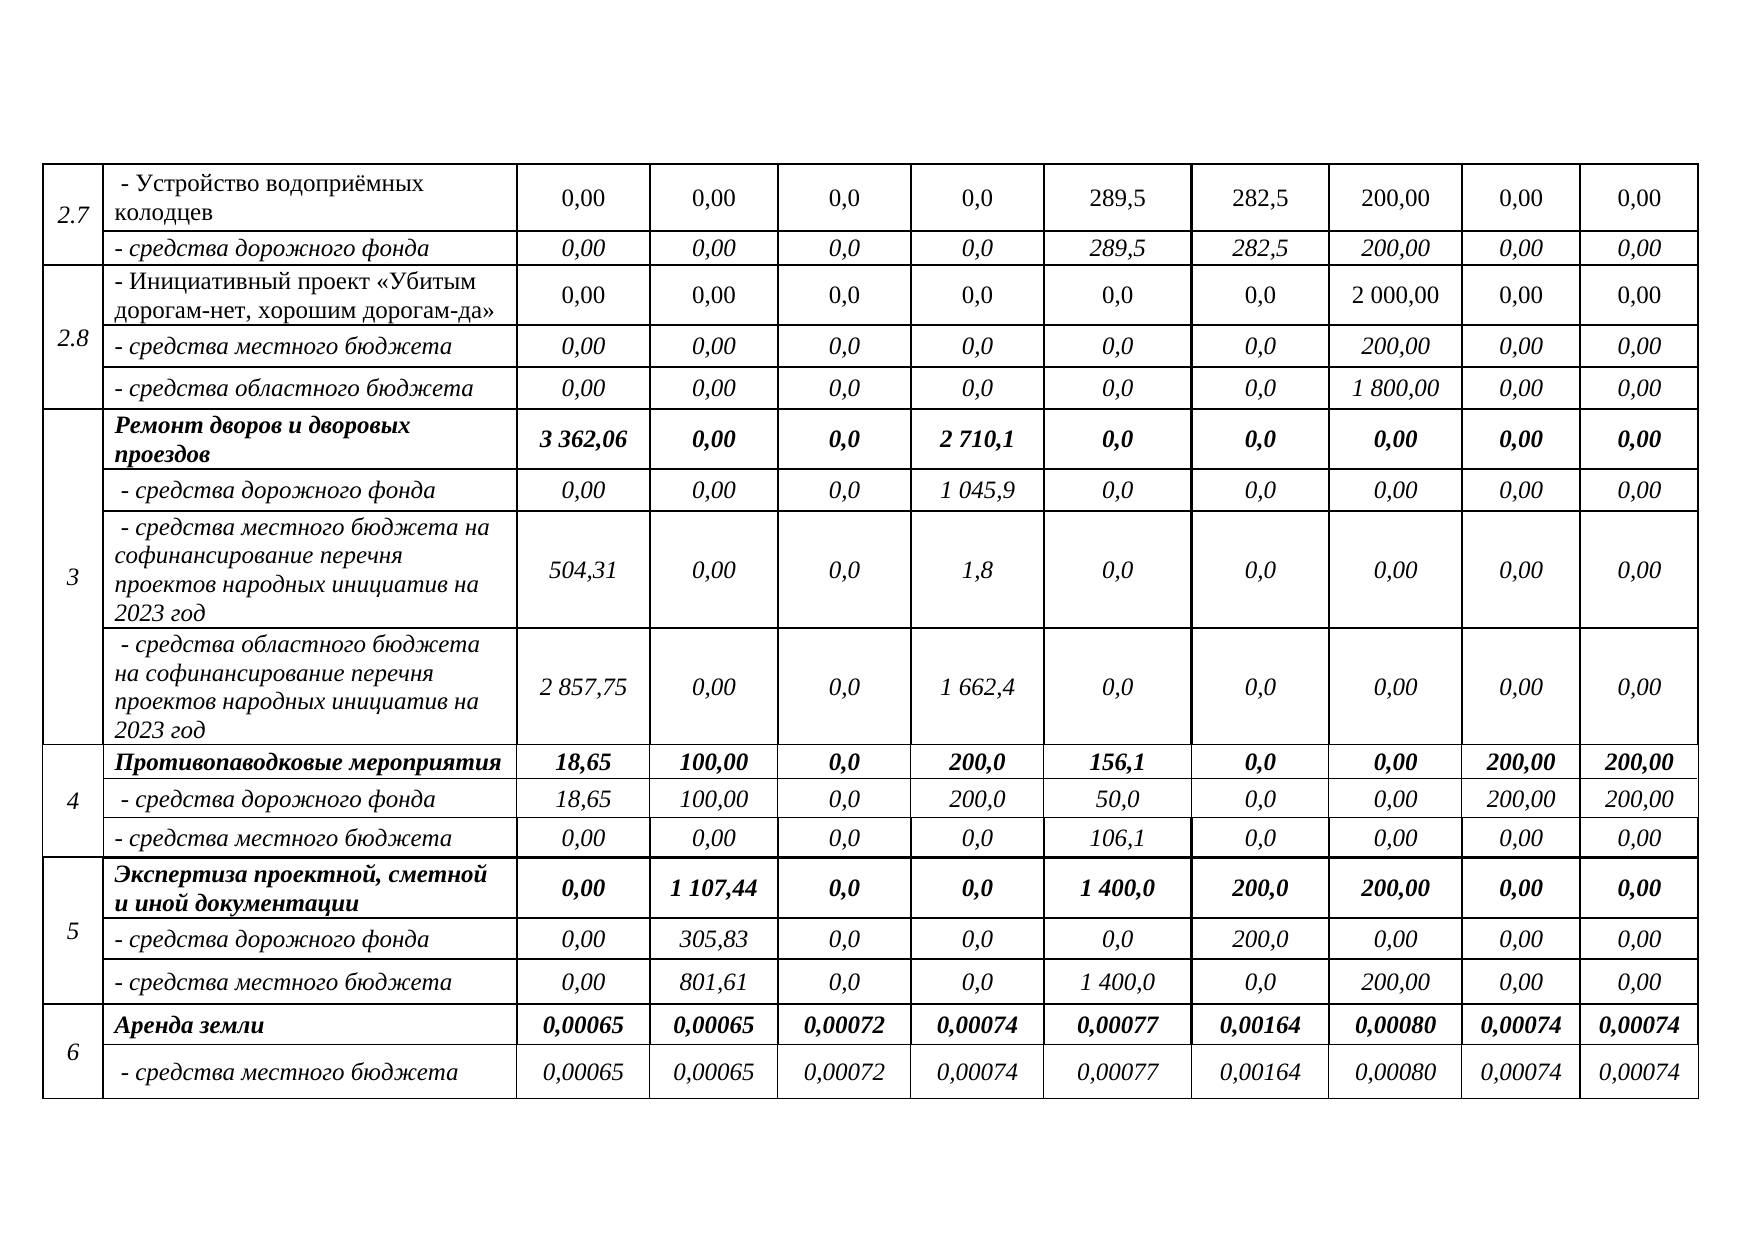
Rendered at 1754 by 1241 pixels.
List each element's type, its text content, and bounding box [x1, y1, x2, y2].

table_cell 801,61 [651, 960, 777, 1003]
table_cell 0,0 [1193, 266, 1328, 323]
table_cell 0,00 [518, 368, 649, 408]
table_cell 0,00077 [1045, 1005, 1190, 1044]
table_cell 0,0 [779, 859, 910, 917]
table_cell 1 400,0 [1045, 859, 1190, 917]
table_cell 0,0 [1045, 326, 1190, 366]
table_cell 0,0 [912, 165, 1043, 229]
table_cell 2.8 [44, 266, 102, 408]
table_cell 289,5 [1045, 165, 1190, 229]
table_cell 0,00072 [779, 1005, 910, 1044]
table_cell 504,31 [518, 512, 649, 627]
table_cell 0,0 [912, 266, 1043, 323]
table_cell 0,0 [912, 368, 1043, 408]
table_cell 0,0 [779, 960, 910, 1003]
table_cell 1 800,00 [1330, 368, 1461, 408]
table_cell - средства областного бюджета на софинансирование перечня проектов народных инициатив на 2023 год [104, 629, 516, 744]
table_cell - Инициативный проект «Убитым дорогам-нет, хорошим дорогам-да» [104, 266, 516, 323]
table_cell 0,00 [1463, 512, 1579, 627]
table_cell 0,0 [1192, 745, 1328, 778]
table_cell 0,00 [1581, 859, 1697, 917]
table_cell 0,00 [518, 919, 649, 958]
table_cell 18,65 [517, 745, 649, 778]
table_cell 0,0 [1193, 512, 1328, 627]
table_cell 200,0 [1193, 859, 1328, 917]
table_cell 0,0 [1045, 368, 1190, 408]
table_cell 0,00 [651, 232, 777, 264]
table_cell 18,65 [517, 779, 649, 817]
table_cell 0,0 [1193, 629, 1328, 744]
table_cell 305,83 [651, 919, 777, 958]
table_cell 0,0 [1193, 368, 1328, 408]
table_cell 282,5 [1193, 165, 1328, 229]
table_cell 0,00 [1329, 745, 1461, 778]
table_cell 200,00 [1462, 745, 1579, 778]
table_cell 0,00 [1330, 410, 1461, 467]
table_cell 0,00 [1581, 232, 1697, 264]
table_cell 0,0 [779, 818, 910, 856]
table_cell - средства дорожного фонда [104, 919, 516, 958]
table_cell 0,0 [778, 779, 910, 817]
table_cell 0,0 [1045, 629, 1190, 744]
table_cell 0,00065 [517, 1045, 649, 1098]
table_cell 0,00074 [1462, 1045, 1579, 1098]
table_cell 0,00 [518, 232, 649, 264]
table_cell Противопаводковые мероприятия [104, 745, 516, 778]
table_cell 0,00 [1463, 368, 1579, 408]
table_cell Ремонт дворов и дворовых проездов [104, 410, 516, 467]
table_cell 289,5 [1045, 232, 1190, 264]
table_cell Экспертиза проектной, сметной и иной документации [104, 859, 516, 917]
table_cell 3 [44, 410, 102, 744]
table_cell 0,0 [1192, 779, 1328, 817]
table_cell 0,00 [1330, 629, 1461, 744]
table_cell 0,0 [912, 960, 1043, 1003]
table_cell 0,00 [1330, 919, 1461, 958]
table_cell 1 045,9 [912, 470, 1043, 510]
table_cell 200,00 [1462, 779, 1579, 817]
table_cell 0,0 [779, 919, 910, 958]
table_cell 0,00 [518, 818, 649, 856]
table_cell 0,00 [651, 165, 777, 229]
table_cell 106,1 [1045, 818, 1190, 856]
table_cell 0,00080 [1330, 1005, 1461, 1044]
table_cell - средства местного бюджета [104, 960, 516, 1003]
table_cell 0,0 [779, 410, 910, 467]
table_cell 200,0 [1193, 919, 1328, 958]
table_cell 0,0 [1193, 326, 1328, 366]
table_cell 200,0 [911, 779, 1043, 817]
table_cell 282,5 [1193, 232, 1328, 264]
table_cell 2 000,00 [1330, 266, 1461, 323]
table_cell 0,00 [651, 266, 777, 323]
table_cell 0,00074 [911, 1045, 1043, 1098]
table_cell 200,00 [1330, 326, 1461, 366]
table_cell 4 [43, 745, 103, 856]
table_cell 0,00080 [1329, 1045, 1461, 1098]
table_cell 0,00 [1581, 960, 1697, 1003]
table_cell 0,00 [1463, 326, 1579, 366]
table_cell 0,0 [912, 818, 1043, 856]
table_cell 0,0 [1193, 818, 1328, 856]
table_cell 0,00 [651, 818, 777, 856]
table_cell 0,0 [1045, 919, 1190, 958]
table_cell 0,00072 [778, 1045, 910, 1098]
table_cell 200,00 [1581, 778, 1698, 817]
table_cell 0,00 [1463, 960, 1579, 1003]
table_cell 0,00 [1463, 165, 1579, 229]
table_cell 200,0 [911, 745, 1043, 778]
table_cell 0,0 [1193, 470, 1328, 510]
table_cell 0,00 [518, 470, 649, 510]
table_cell 0,00 [518, 165, 649, 229]
table_cell 1 107,44 [651, 859, 777, 917]
table_cell 0,0 [779, 232, 910, 264]
table_cell 5 [44, 858, 102, 1003]
table_cell 100,00 [650, 745, 777, 778]
table_cell 0,00 [1581, 512, 1697, 627]
table_cell 0,0 [1045, 266, 1190, 323]
table_cell 200,00 [1330, 859, 1461, 917]
table_cell 0,00 [651, 629, 777, 744]
table_cell Аренда земли [104, 1005, 516, 1044]
table_cell 0,00 [1330, 470, 1461, 510]
table_cell 200,00 [1330, 165, 1461, 229]
table_cell 0,0 [779, 326, 910, 366]
table_cell 0,0 [1193, 410, 1328, 467]
table_cell 0,00 [518, 326, 649, 366]
table_cell 0,00 [1463, 859, 1579, 917]
table_cell 0,00 [1581, 326, 1697, 366]
table_cell 0,0 [1045, 410, 1190, 467]
table_cell 0,0 [912, 326, 1043, 366]
table_cell 2 857,75 [518, 629, 649, 744]
table_cell 0,00 [1330, 512, 1461, 627]
table_cell 2.7 [44, 165, 102, 264]
table_cell 0,00 [1463, 629, 1579, 744]
table_cell 0,00 [1581, 629, 1697, 744]
table_cell 0,00 [1463, 470, 1579, 510]
table_cell 0,00 [1330, 818, 1461, 856]
table_cell 2 710,1 [912, 410, 1043, 467]
table_cell 0,0 [779, 512, 910, 627]
table_cell 0,00 [1463, 410, 1579, 467]
table_cell - средства областного бюджета [104, 368, 516, 408]
table_cell - средства дорожного фонда [104, 779, 516, 817]
table_cell 100,00 [650, 779, 777, 817]
table_cell 0,00 [1581, 266, 1697, 323]
table_cell - средства местного бюджета [104, 326, 516, 366]
table_cell 50,0 [1044, 779, 1191, 817]
table_cell 0,00 [1581, 410, 1697, 467]
table_cell 200,00 [1330, 232, 1461, 264]
table_cell 0,00 [518, 266, 649, 323]
table_cell 0,00 [651, 512, 777, 627]
table_cell 0,0 [912, 919, 1043, 958]
table_cell 0,00164 [1192, 1045, 1328, 1098]
table_cell 0,00 [1463, 818, 1579, 856]
table_cell 0,00 [1581, 470, 1697, 510]
table_cell 1 400,0 [1045, 960, 1190, 1003]
table_cell 0,00 [1463, 232, 1579, 264]
table_cell 0,00074 [1581, 1045, 1698, 1098]
table_cell - средства местного бюджета [104, 818, 516, 856]
table_cell 0,00 [518, 960, 649, 1003]
table_cell 0,00 [1581, 165, 1697, 229]
table_cell 0,00 [518, 859, 649, 917]
table_cell 0,00074 [912, 1005, 1043, 1044]
table_cell 0,0 [912, 859, 1043, 917]
table_cell 0,00 [651, 326, 777, 366]
table_cell - средства местного бюджета [104, 1045, 516, 1098]
table_cell 0,0 [779, 266, 910, 323]
table_cell 3 362,06 [518, 410, 649, 467]
table_cell 0,0 [912, 232, 1043, 264]
table_cell 0,00 [1463, 919, 1579, 958]
table_cell 0,0 [779, 165, 910, 229]
table_cell 0,00074 [1463, 1005, 1579, 1044]
table_cell 0,0 [778, 745, 910, 778]
table_cell 0,00 [651, 368, 777, 408]
table_cell 0,00 [1329, 779, 1461, 817]
table_cell 0,00 [651, 410, 777, 467]
table_cell 0,00077 [1044, 1045, 1191, 1098]
table_cell 0,0 [1045, 512, 1190, 627]
table_cell - Устройство водоприёмных колодцев [104, 165, 516, 229]
table_cell 0,0 [1193, 960, 1328, 1003]
table_cell 1 662,4 [912, 629, 1043, 744]
table_cell - средства местного бюджета на софинансирование перечня проектов народных инициатив на 2023 год [104, 512, 516, 627]
table_cell 0,00065 [651, 1005, 777, 1044]
table_cell 6 [44, 1005, 102, 1098]
table_cell 0,00074 [1581, 1005, 1697, 1044]
table_cell 0,00 [651, 470, 777, 510]
table_cell 1,8 [912, 512, 1043, 627]
table_cell - средства дорожного фонда [104, 232, 516, 264]
table_cell 0,00 [1581, 919, 1697, 958]
table_cell 200,00 [1330, 960, 1461, 1003]
table_cell 0,0 [779, 629, 910, 744]
table_cell 0,0 [1045, 470, 1190, 510]
table_cell 0,00 [1581, 368, 1697, 408]
table_cell 0,00 [1463, 266, 1579, 323]
table_cell 200,00 [1581, 745, 1698, 778]
table_cell 0,00164 [1193, 1005, 1328, 1044]
table_cell 0,00065 [650, 1045, 777, 1098]
table_cell - средства дорожного фонда [104, 470, 516, 510]
table_cell 0,00065 [518, 1005, 649, 1044]
table_cell 0,0 [779, 368, 910, 408]
table_cell 0,0 [779, 470, 910, 510]
table_cell 156,1 [1044, 745, 1191, 778]
table_cell 0,00 [1581, 818, 1697, 856]
